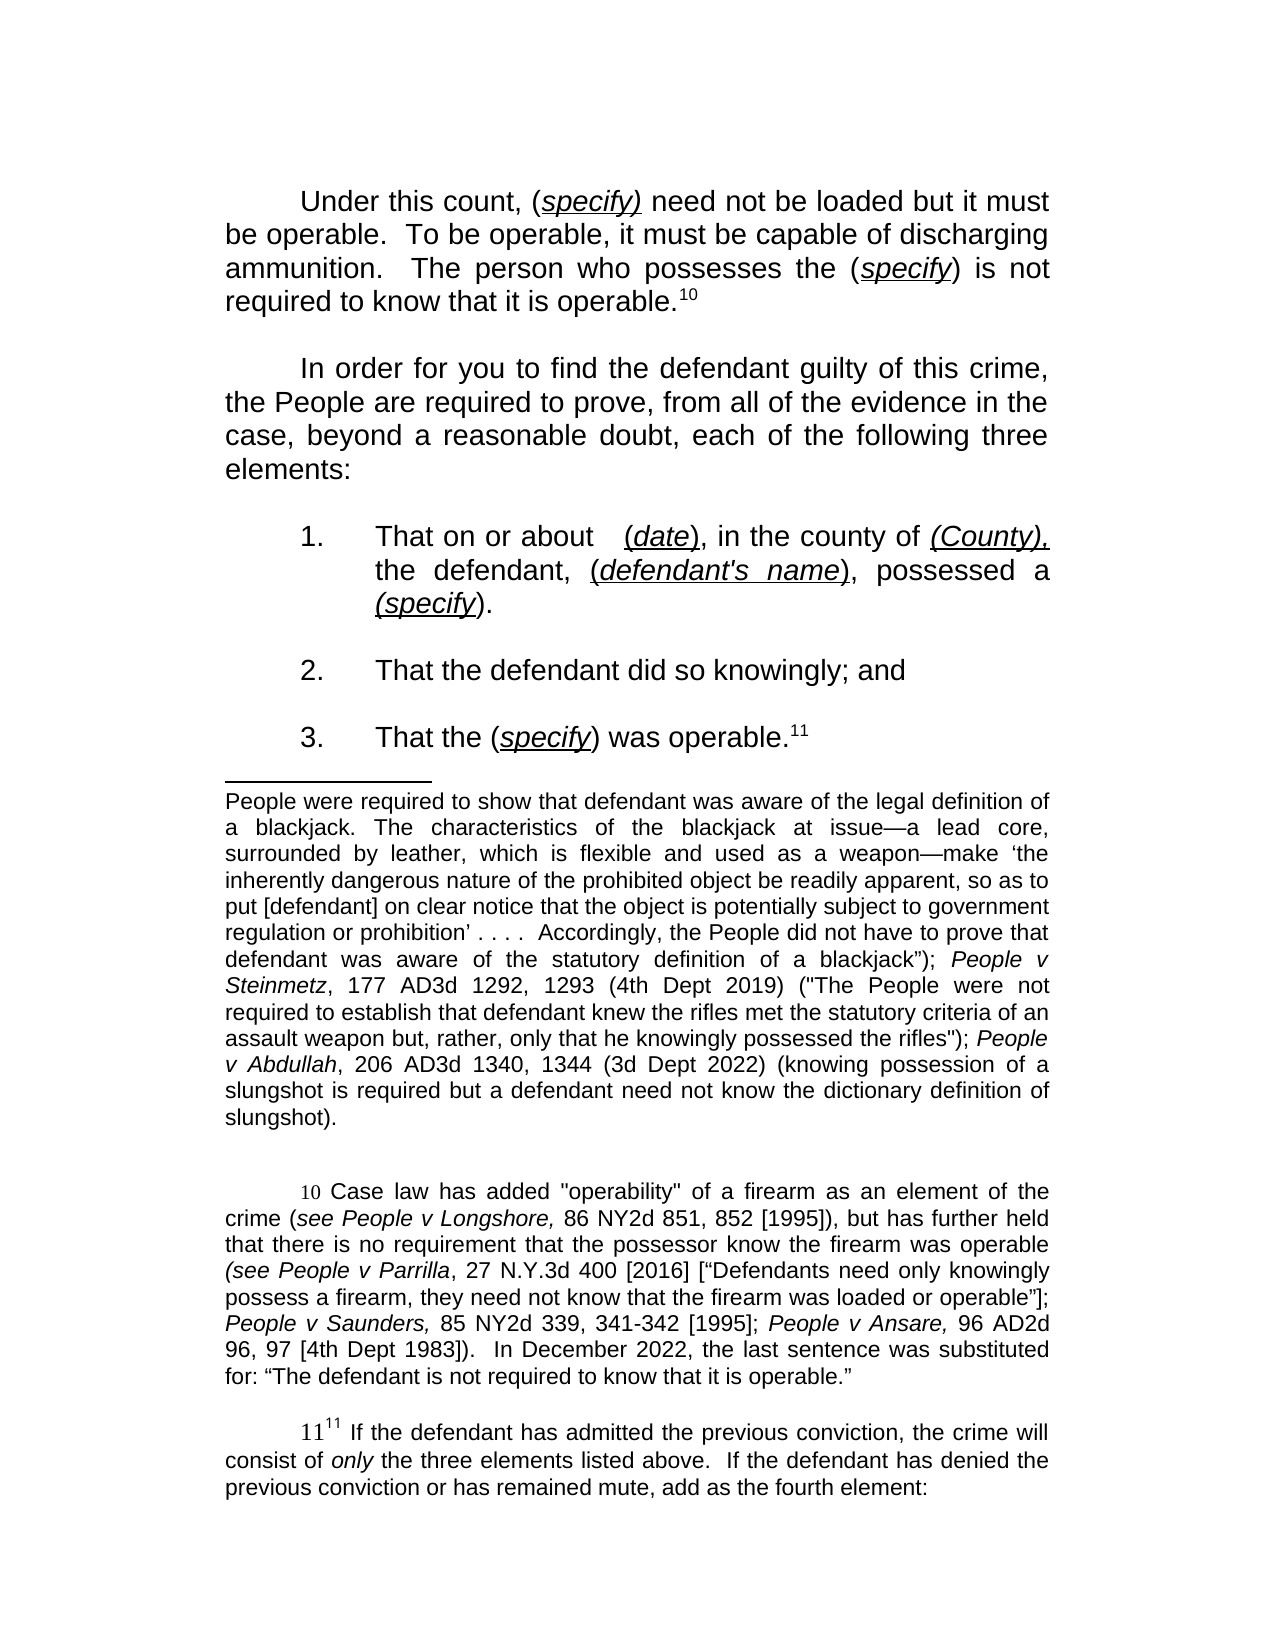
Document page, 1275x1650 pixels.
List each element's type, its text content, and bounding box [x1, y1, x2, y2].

text 3. That the (specify) was operable. [300, 720, 1050, 754]
text 1. That on or about (date), in the county of (County), the defendant, (defendant's name), possessed a (specify). [300, 519, 1050, 619]
text 2. That the defendant did so knowingly; and [300, 653, 1050, 687]
text In order for you to find the defendant guilty of this crime, the People are required to prove, from all of the evidence in the case, beyond a reasonable doubt, each of the following three elements: [225, 351, 1050, 485]
text Under this count, (specify) need not be loaded but it must be operable. To be operable, it must be capable of discharging ammunition. The person who possesses the (specify) is not required to know that it is operable. [225, 183, 1050, 318]
